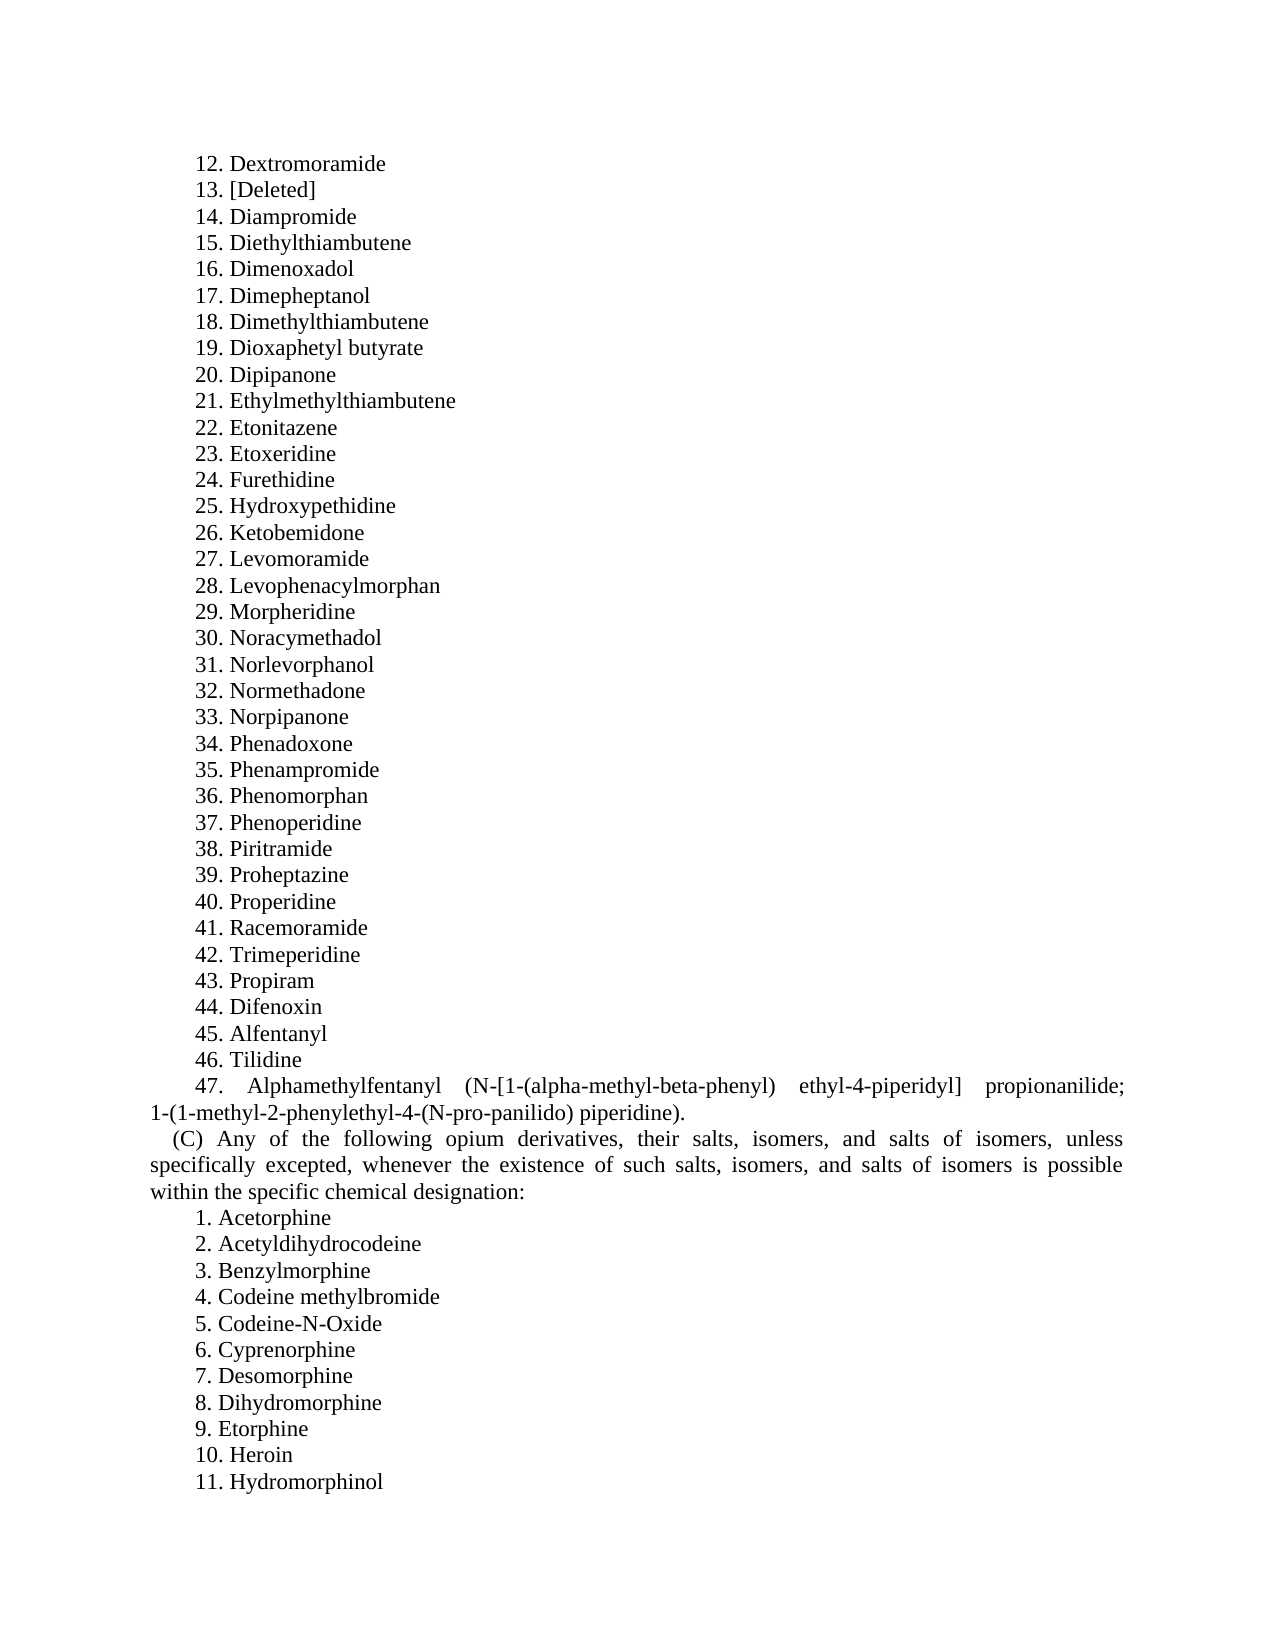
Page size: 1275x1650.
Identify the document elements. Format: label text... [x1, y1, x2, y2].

text 15. Diethylthiambutene [150, 229, 1125, 255]
text 37. Phenoperidine [150, 809, 1125, 835]
text 4. Codeine methylbromide [150, 1283, 1125, 1309]
text 36. Phenomorphan [150, 782, 1125, 809]
text 33. Norpipanone [150, 703, 1125, 730]
text 26. Ketobemidone [150, 519, 1125, 545]
text 17. Dimepheptanol [150, 282, 1125, 308]
text 8. Dihydromorphine [150, 1389, 1125, 1415]
text 40. Properidine [150, 888, 1125, 914]
text 3. Benzylmorphine [150, 1257, 1125, 1283]
text 45. Alfentanyl [150, 1020, 1125, 1046]
text 44. Difenoxin [150, 993, 1125, 1020]
text 27. Levomoramide [150, 545, 1125, 572]
text 42. Trimeperidine [150, 941, 1125, 967]
text 21. Ethylmethylthiambutene [150, 387, 1125, 413]
text 19. Dioxaphetyl butyrate [150, 334, 1125, 361]
text 13. [Deleted] [150, 176, 1125, 203]
text 23. Etoxeridine [150, 440, 1125, 466]
text 41. Racemoramide [150, 914, 1125, 941]
text 18. Dimethylthiambutene [150, 308, 1125, 334]
text 2. Acetyldihydrocodeine [150, 1231, 1125, 1257]
text 22. Etonitazene [150, 413, 1125, 440]
text 20. Dipipanone [150, 361, 1125, 387]
text 43. Propiram [150, 967, 1125, 993]
text 14. Diampromide [150, 203, 1125, 229]
text 38. Piritramide [150, 835, 1125, 862]
text 5. Codeine-N-Oxide [150, 1309, 1125, 1336]
text 16. Dimenoxadol [150, 255, 1125, 282]
text 10. Heroin [150, 1441, 1125, 1468]
text 31. Norlevorphanol [150, 651, 1125, 677]
text 47. Alphamethylfentanyl (N-[1-(alpha-methyl-beta-phenyl) ethyl-4-piperidyl] propionanilide; 1-(1-methyl-2-phenylethyl-4-(N-pro-panilido) piperidine). [150, 1072, 1125, 1125]
text 30. Noracymethadol [150, 624, 1125, 651]
text 29. Morpheridine [150, 598, 1125, 624]
text 25. Hydroxypethidine [150, 493, 1125, 519]
text 9. Etorphine [150, 1415, 1125, 1441]
text 34. Phenadoxone [150, 730, 1125, 756]
text 11. Hydromorphinol [150, 1468, 1125, 1494]
text 28. Levophenacylmorphan [150, 572, 1125, 598]
text 7. Desomorphine [150, 1362, 1125, 1389]
text 12. Dextromoramide [150, 150, 1125, 176]
text 39. Proheptazine [150, 862, 1125, 888]
text 32. Normethadone [150, 677, 1125, 703]
text 46. Tilidine [150, 1046, 1125, 1072]
text 6. Cyprenorphine [150, 1336, 1125, 1362]
text 24. Furethidine [150, 466, 1125, 493]
text 35. Phenampromide [150, 756, 1125, 782]
text (C) Any of the following opium derivatives, their salts, isomers, and salts of isomers, unless specifically excepted, whenever the existence of such salts, isomers, and salts of isomers is possible within the specific chemical designation: [150, 1125, 1125, 1204]
text 1. Acetorphine [150, 1204, 1125, 1231]
